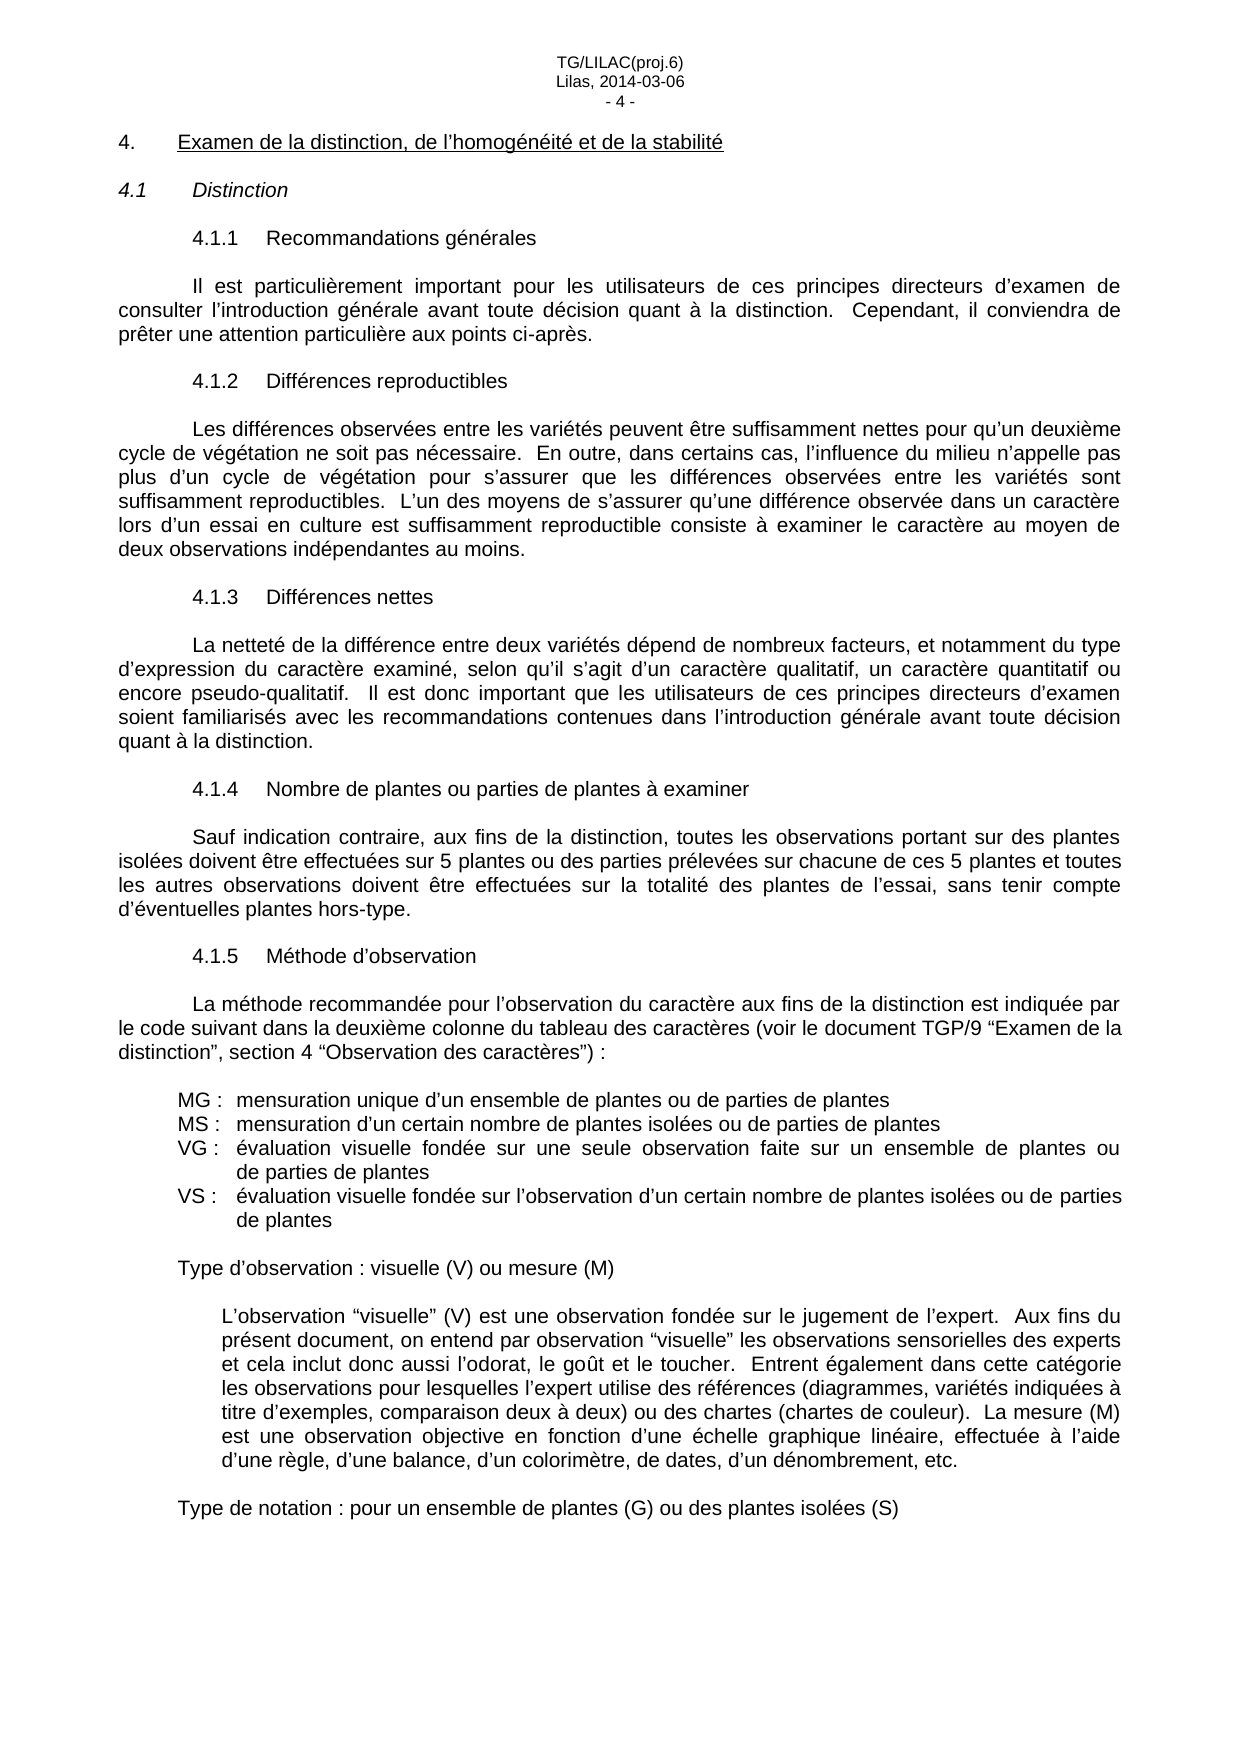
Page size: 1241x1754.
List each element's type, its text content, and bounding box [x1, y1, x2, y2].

text L’observation “visuelle” (V) est une observation fondée sur le jugement de l’expert. Aux fins du présent document, on entend par observation “visuelle” les observations sensorielles des experts et cela inclut donc aussi l’odorat, le goût et le toucher. Entrent également dans cette catégorie les observations pour lesquelles l’expert utilise des références (diagrammes, variétés indiquées à titre d’exemples, comparaison deux à deux) ou des chartes (chartes de couleur). La mesure (M) est une observation objective en fonction d’une échelle graphique linéaire, effectuée à l’aide d’une règle, d’une balance, d’un colorimètre, de dates, d’un dénombrement, etc. [221, 1304, 1122, 1471]
subtitle 4.1.1 Recommandations générales [118, 226, 1122, 249]
subtitle 4.1.4 Nombre de plantes ou parties de plantes à examiner [118, 777, 1122, 801]
subtitle Examen de la distinction, de l’homogénéité et de la stabilité [118, 130, 1122, 154]
text VG : évaluation visuelle fondée sur une seule observation faite sur un ensemble de plantes ou de parties de plantes [177, 1136, 1122, 1184]
text MS : mensuration d’un certain nombre de plantes isolées ou de parties de plantes [177, 1112, 1122, 1136]
text VS : évaluation visuelle fondée sur l’observation d’un certain nombre de plantes isolées ou de parties de plantes [177, 1184, 1122, 1232]
text Les différences observées entre les variétés peuvent être suffisamment nettes pour qu’un deuxième cycle de végétation ne soit pas nécessaire. En outre, dans certains cas, l’influence du milieu n’appelle pas plus d’un cycle de végétation pour s’assurer que les différences observées entre les variétés sont suffisamment reproductibles. L’un des moyens de s’assurer qu’une différence observée dans un caractère lors d’un essai en culture est suffisamment reproductible consiste à examiner le caractère au moyen de deux observations indépendantes au moins. [118, 417, 1122, 561]
subtitle 4.1.2 Différences reproductibles [118, 369, 1122, 393]
text Type de notation : pour un ensemble de plantes (G) ou des plantes isolées (S) [177, 1495, 1122, 1519]
text Il est particulièrement important pour les utilisateurs de ces principes directeurs d’examen de consulter l’introduction générale avant toute décision quant à la distinction. Cependant, il conviendra de prêter une attention particulière aux points ci-après. [118, 273, 1122, 345]
subtitle 4.1 Distinction [118, 178, 1122, 202]
text La netteté de la différence entre deux variétés dépend de nombreux facteurs, et notamment du type d’expression du caractère examiné, selon qu’il s’agit d’un caractère qualitatif, un caractère quantitatif ou encore pseudo-qualitatif. Il est donc important que les utilisateurs de ces principes directeurs d’examen soient familiarisés avec les recommandations contenues dans l’introduction générale avant toute décision quant à la distinction. [118, 633, 1122, 753]
text Type d’observation : visuelle (V) ou mesure (M) [177, 1256, 1122, 1280]
text La méthode recommandée pour l’observation du caractère aux fins de la distinction est indiquée par le code suivant dans la deuxième colonne du tableau des caractères (voir le document TGP/9 “Examen de la distinction”, section 4 “Observation des caractères”) : [118, 992, 1122, 1064]
text Sauf indication contraire, aux fins de la distinction, toutes les observations portant sur des plantes isolées doivent être effectuées sur 5 plantes ou des parties prélevées sur chacune de ces 5 plantes et toutes les autres observations doivent être effectuées sur la totalité des plantes de l’essai, sans tenir compte d’éventuelles plantes hors-type. [118, 824, 1122, 920]
subtitle 4.1.5 Méthode d’observation [118, 944, 1122, 968]
text MG : mensuration unique d’un ensemble de plantes ou de parties de plantes [177, 1088, 1122, 1112]
subtitle 4.1.3 Différences nettes [118, 585, 1122, 609]
